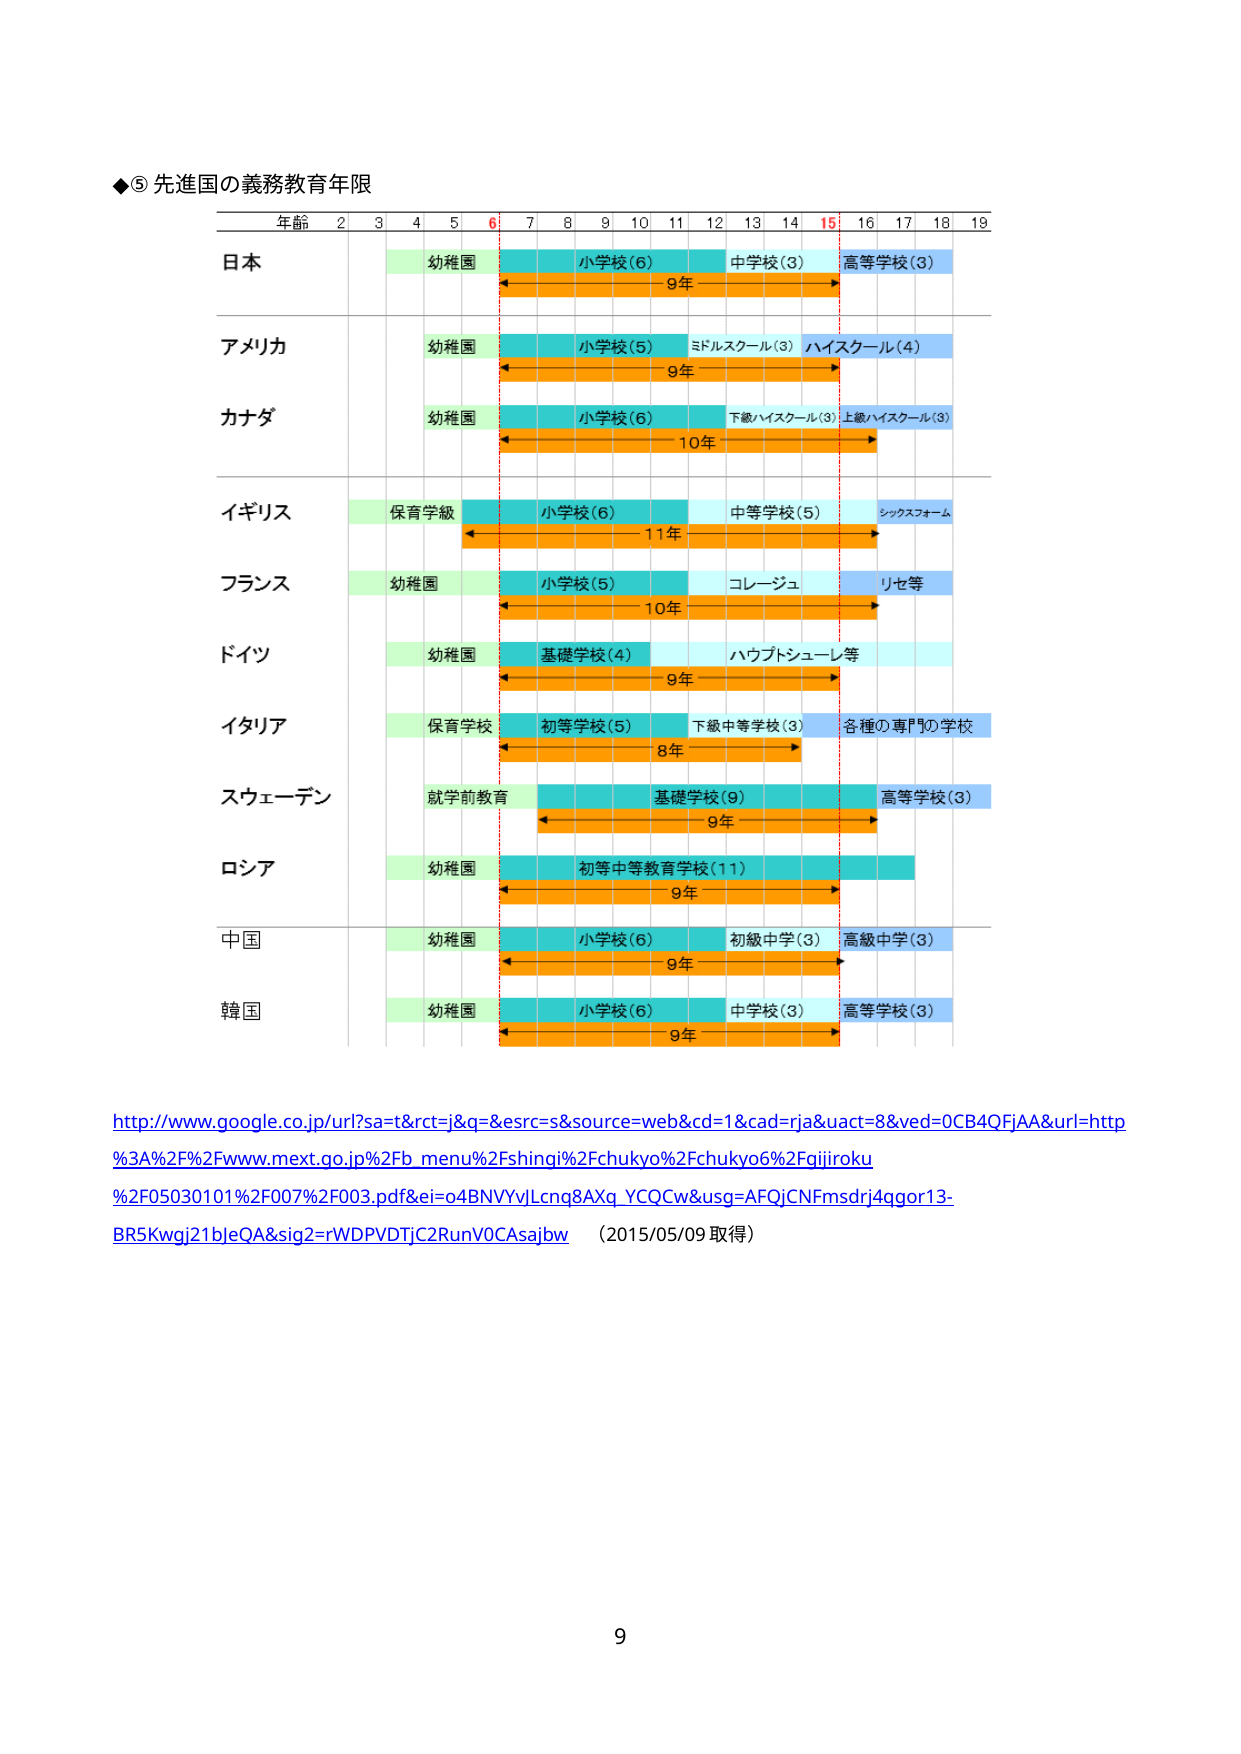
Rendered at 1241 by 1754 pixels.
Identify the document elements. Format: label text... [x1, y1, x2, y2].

text http://www.google.co.jp/url?sa=t&rct=j&q=&esrc=s&source=web&cd=1&cad=rja&uact=8&ved=0CB4QFjAA&url=http%3A%2F%2Fwww.mext.go.jp%2Fb_menu%2Fshingi%2Fchukyo%2Fchukyo6%2Fgijiroku%2F05030101%2F007%2F003.pdf&ei=o4BNVYvJLcnq8AXq_YCQCw&usg=AFQjCNFmsdrj4qgor13-BR5Kwgj21bJeQA&sig2=rWDPVDTjC2RunV0CAsajbw （2015/05/09取得） [112, 1102, 1128, 1252]
text ◆⑤先進国の義務教育年限 [112, 164, 1128, 202]
picture [162, 205, 1037, 1059]
